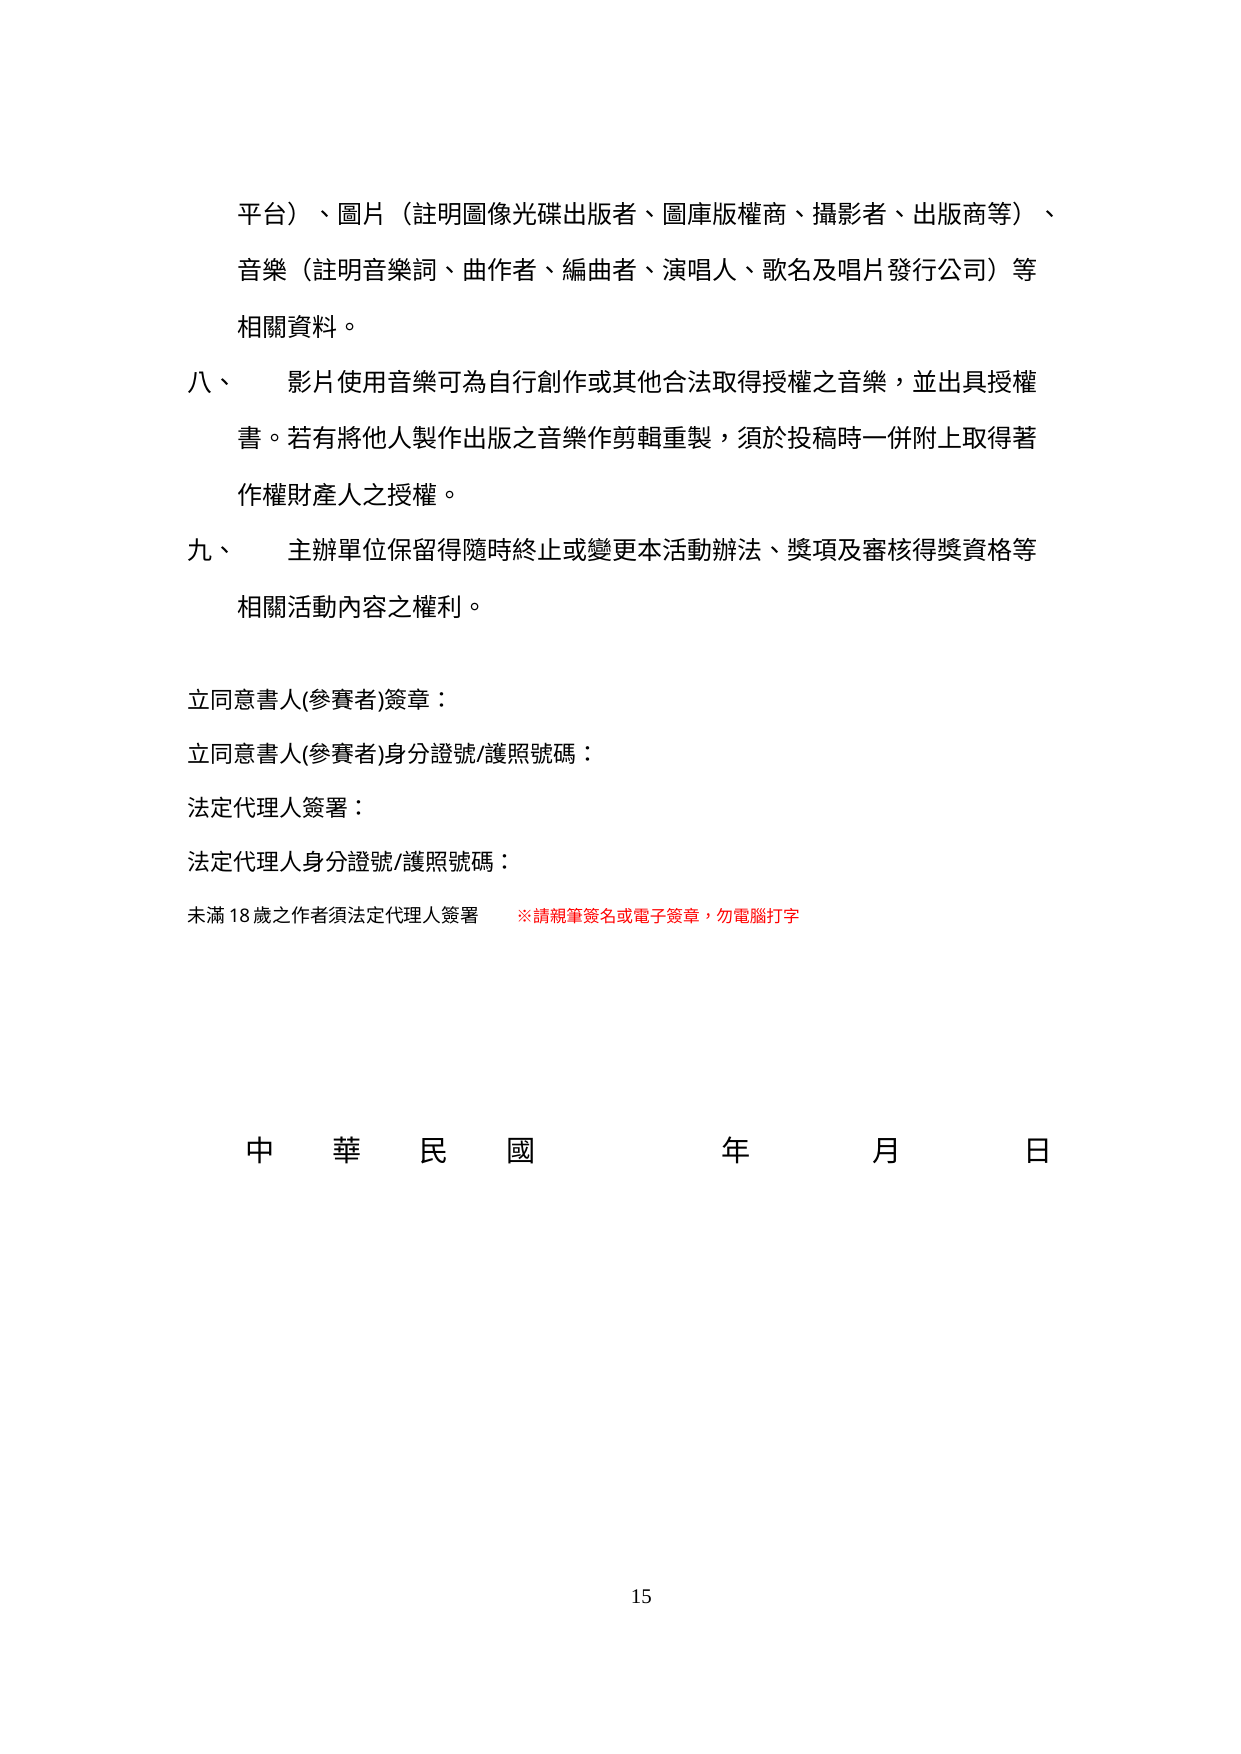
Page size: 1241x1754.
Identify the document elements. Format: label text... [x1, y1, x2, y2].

text 法定代理人身分證號/護照號碼： [187, 842, 1053, 879]
list 主辦單位保留得隨時終止或變更本活動辦法、獎項及審核得獎資格等相關活動內容之權利。 [187, 530, 1053, 624]
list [187, 194, 1053, 344]
text 立同意書人(參賽者)身分證號/護照號碼： [187, 734, 1053, 771]
list 影片使用音樂可為自行創作或其他合法取得授權之音樂，並出具授權書。若有將他人製作出版之音樂作剪輯重製，須於投稿時一併附上取得著作權財產人之授權。 [187, 362, 1053, 512]
text 法定代理人簽署： [187, 788, 1053, 825]
text 中華民國 年 月 日 [187, 1121, 1053, 1171]
text 立同意書人(參賽者)簽章： [187, 679, 1053, 717]
text 未滿18歲之作者須法定代理人簽署 ※請親筆簽名或電子簽章，勿電腦打字 [187, 896, 1053, 933]
